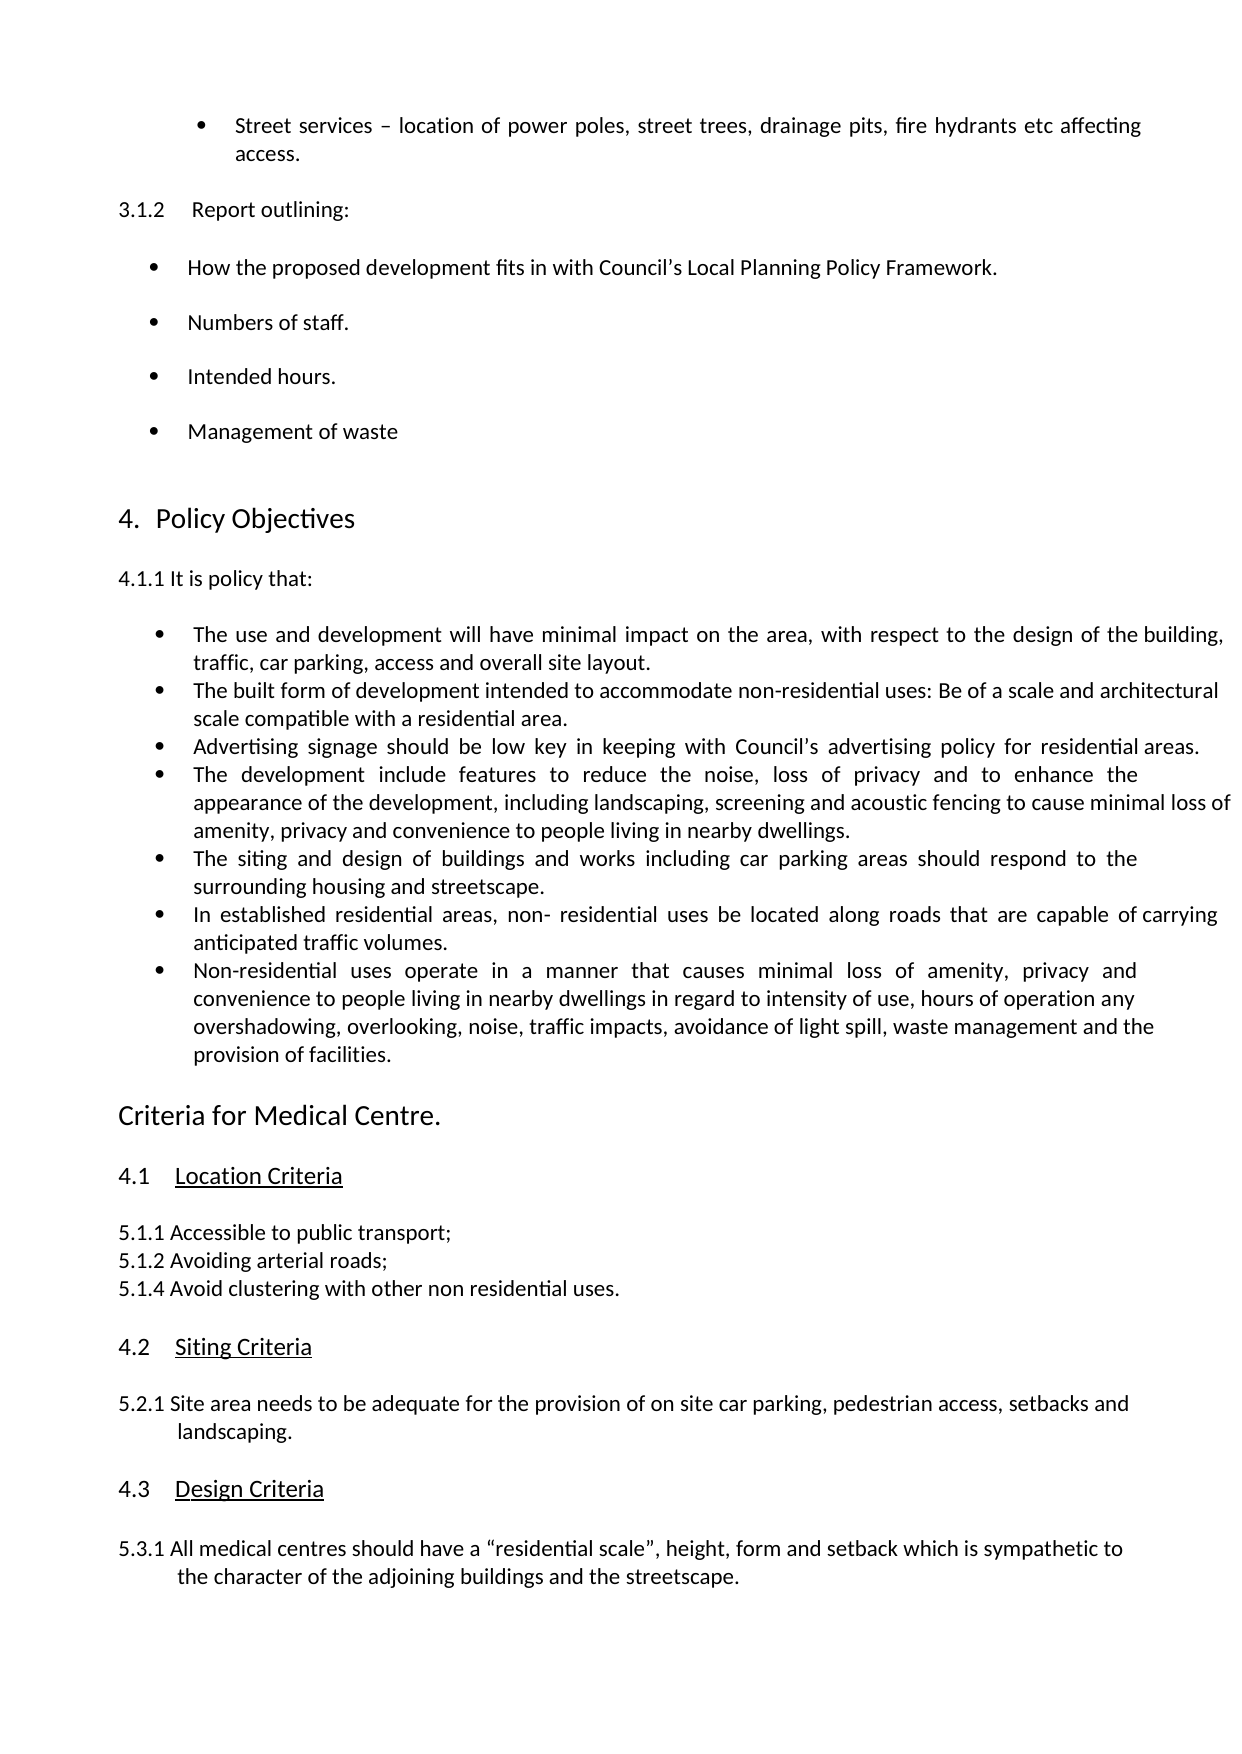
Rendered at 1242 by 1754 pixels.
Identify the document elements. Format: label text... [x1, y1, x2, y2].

text 5.1.4 Avoid clustering with other non residential uses. [118, 1274, 1242, 1302]
text Criteria for Medical Centre. [118, 1097, 1242, 1132]
text 4. Policy Objectives [118, 501, 1242, 536]
list Street services – location of power poles, street trees, drainage pits, fire hydrants etc affecting access. [197, 111, 1144, 167]
list Advertising signage should be low key in keeping with Council’s advertising policy for residential areas. [156, 732, 1242, 760]
text the character of the adjoining buildings and the streetscape. [177, 1562, 1242, 1590]
list The use and development will have minimal impact on the area, with respect to the design of the building, traffic, car parking, access and overall site layout. [156, 620, 1242, 676]
text 5.1.1 Accessible to public transport; [118, 1218, 1242, 1246]
list Management of waste [150, 417, 1010, 445]
list The development include features to reduce the noise, loss of privacy and to enhance the appearance of the development, including landscaping, screening and acoustic fencing to cause minimal loss of amenity, privacy and convenience to people living in nearby dwellings. [156, 760, 1242, 844]
text 4.1.1 It is policy that: [118, 564, 1242, 592]
list Intended hours. [150, 362, 1010, 391]
text 4.1 Location Criteria [118, 1160, 1242, 1190]
list In established residential areas, non- residential uses be located along roads that are capable of carrying anticipated traffic volumes. [156, 900, 1242, 956]
text 5.3.1 All medical centres should have a “residential scale”, height, form and setback which is sympathetic to [118, 1534, 1242, 1562]
text 5.1.2 Avoiding arterial roads; [118, 1246, 1242, 1274]
text 4.2 Siting Criteria [118, 1331, 1242, 1361]
list How the proposed development fits in with Council’s Local Planning Policy Framework. [150, 253, 1010, 281]
list Non-residential uses operate in a manner that causes minimal loss of amenity, privacy and convenience to people living in nearby dwellings in regard to intensity of use, hours of operation any overshadowing, overlooking, noise, traffic impacts, avoidance of light spill, waste management and the provision of facilities. [156, 956, 1242, 1068]
text 4.3 Design Criteria [118, 1473, 1242, 1503]
text 5.2.1 Site area needs to be adequate for the provision of on site car parking, pedestrian access, setbacks and landscaping. [118, 1389, 1134, 1445]
list Numbers of staff. [150, 308, 1010, 336]
list The built form of development intended to accommodate non-residential uses: Be of a scale and architectural scale compatible with a residential area. [156, 676, 1242, 732]
text 3.1.2 Report outlining: [118, 195, 1242, 223]
list The siting and design of buildings and works including car parking areas should respond to the surrounding housing and streetscape. [156, 844, 1242, 900]
